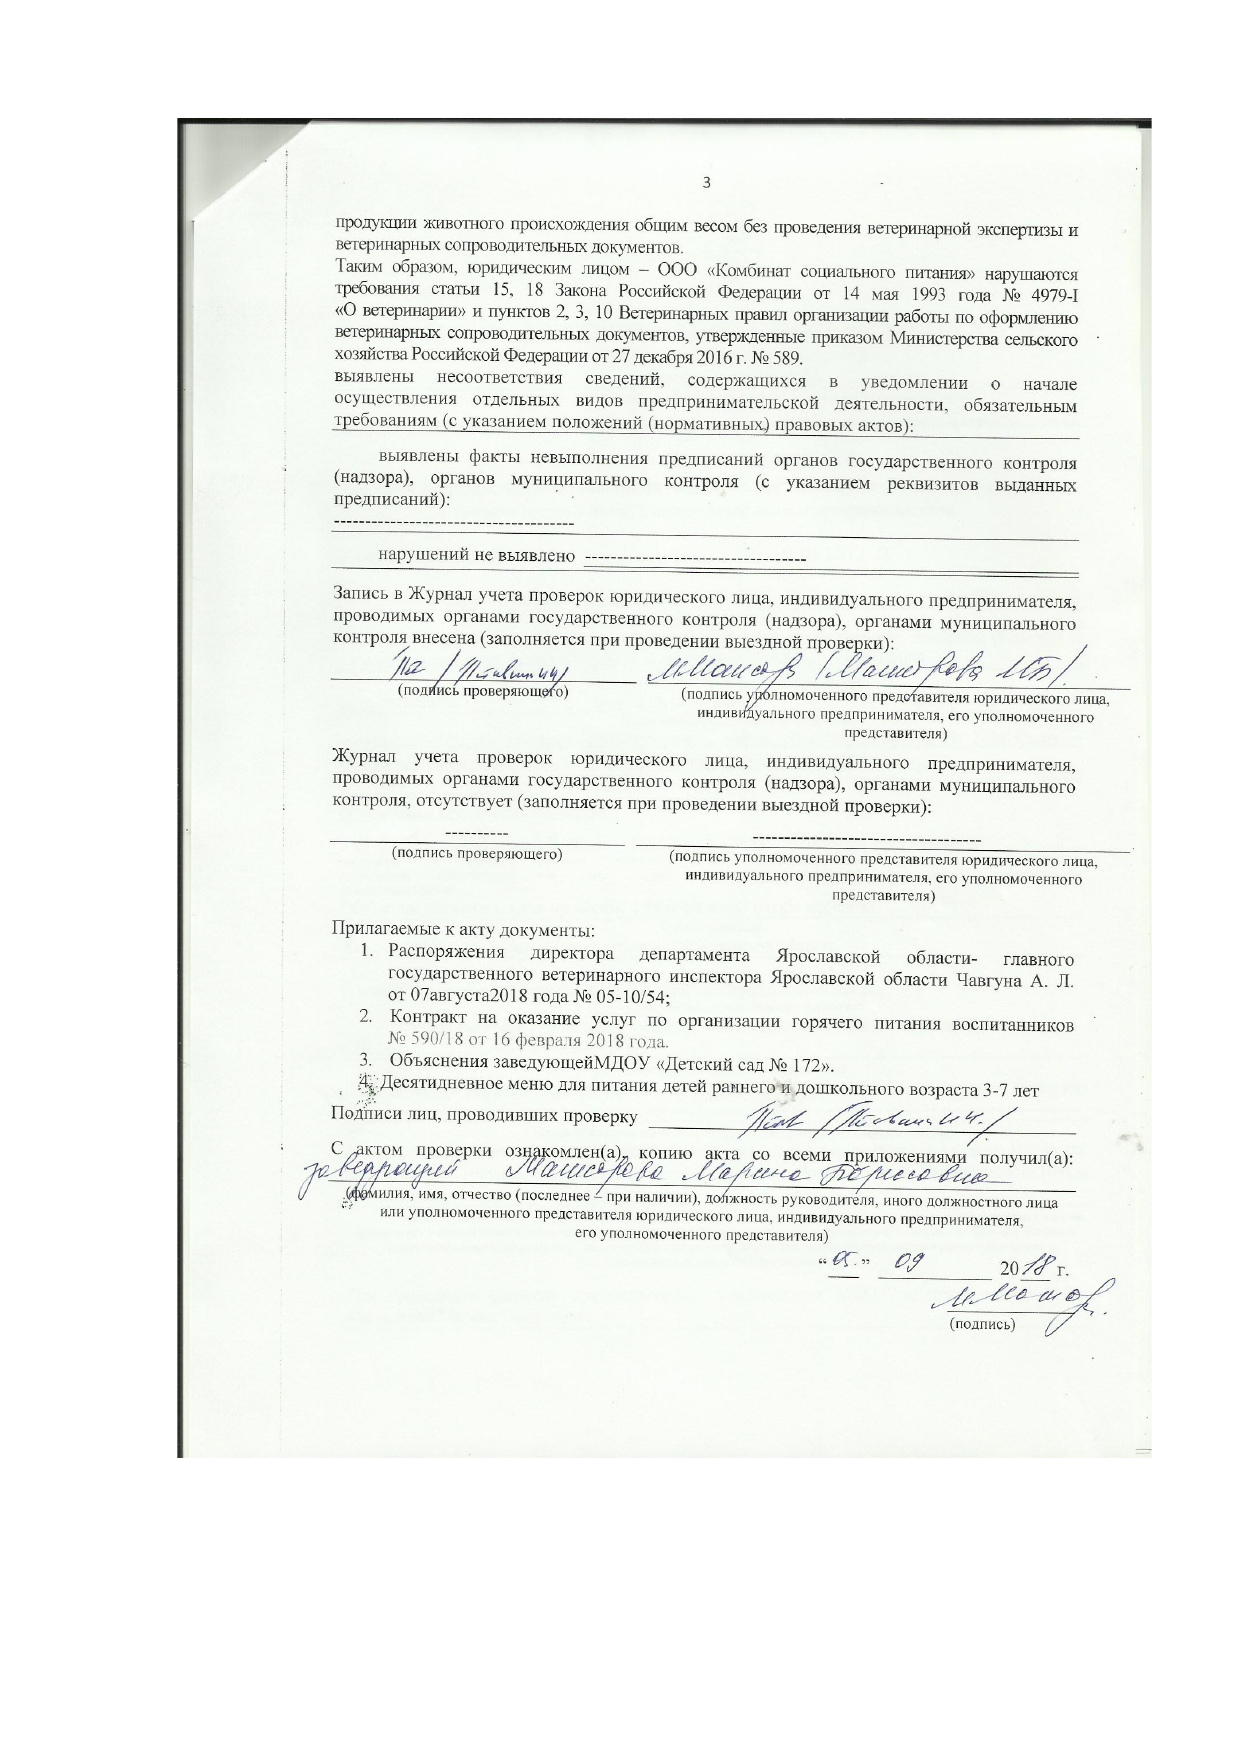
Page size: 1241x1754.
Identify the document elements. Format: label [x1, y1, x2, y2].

picture [177, 118, 1152, 1458]
